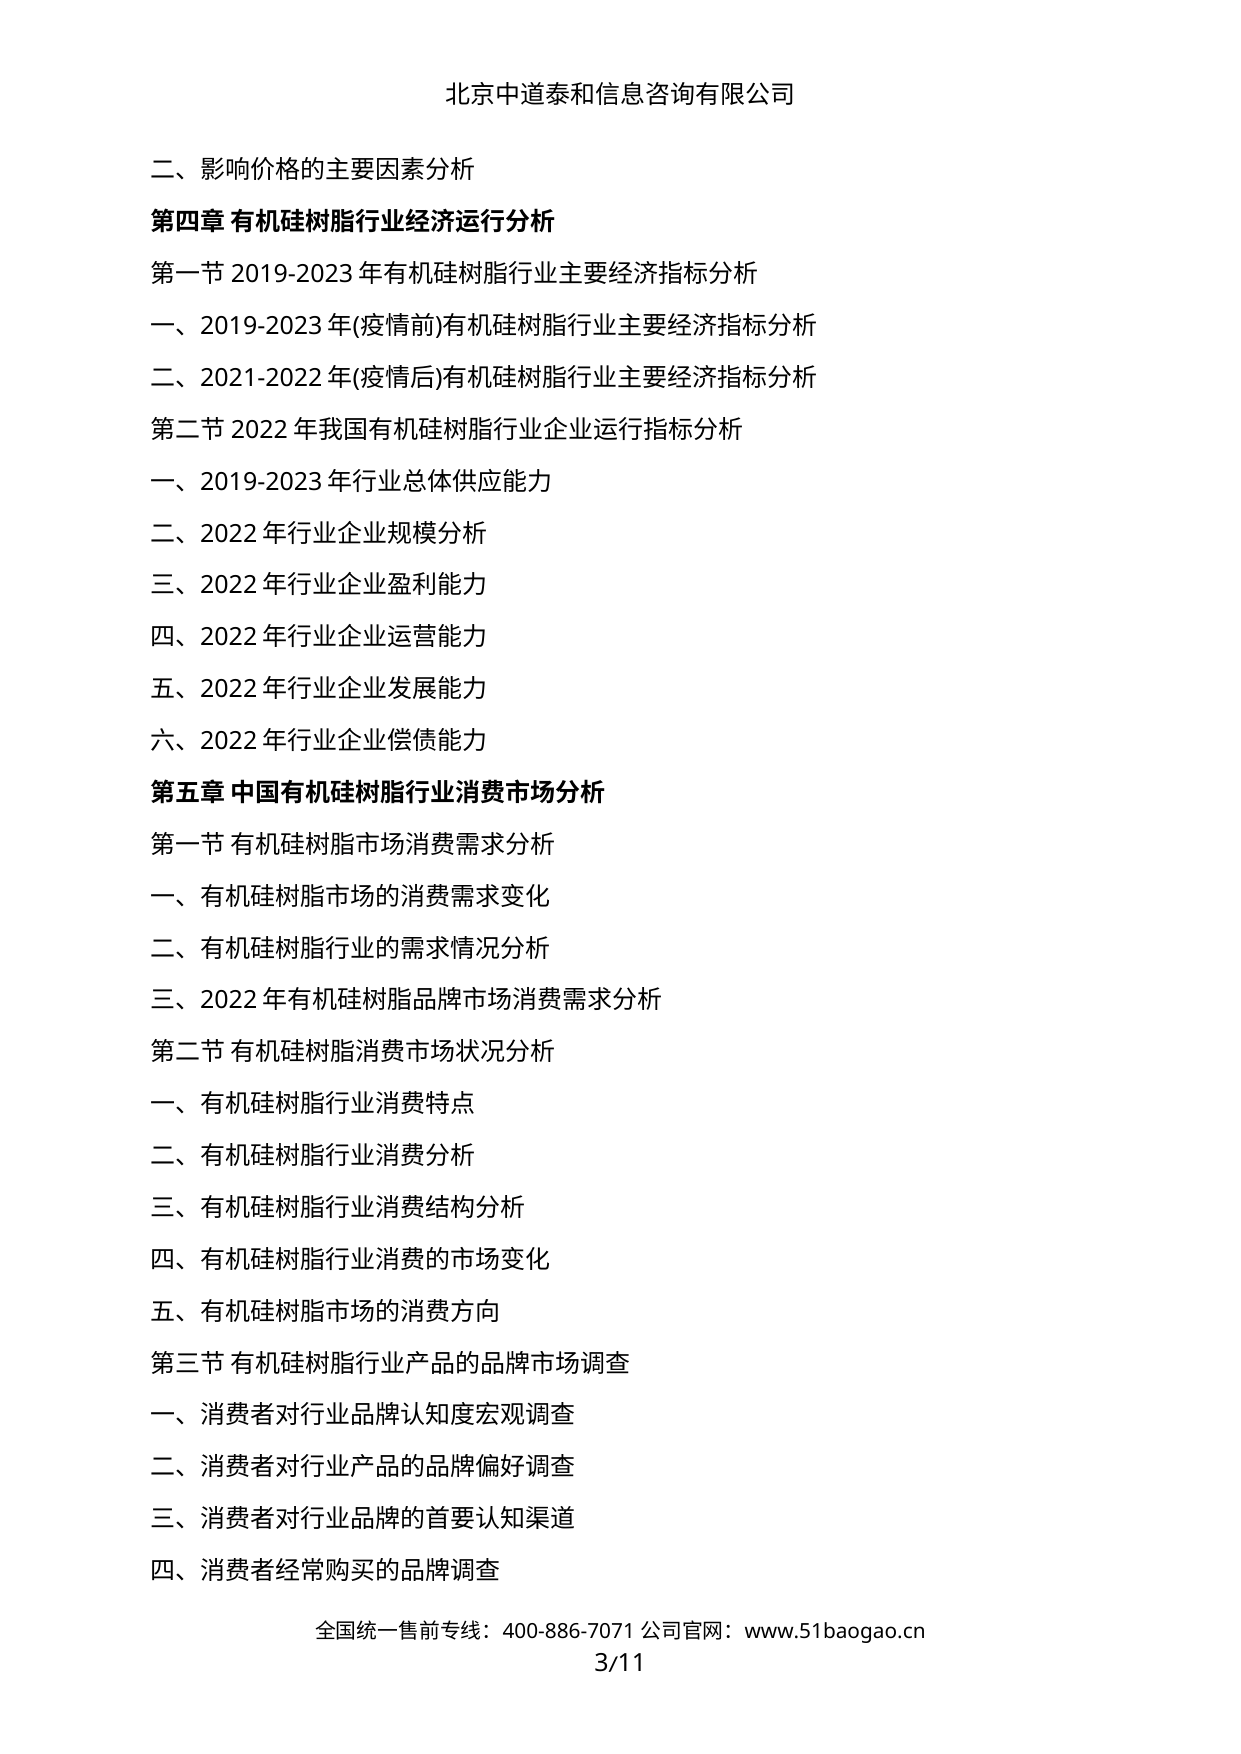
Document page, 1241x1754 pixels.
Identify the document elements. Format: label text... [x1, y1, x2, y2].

text 第二节 有机硅树脂消费市场状况分析 [150, 1032, 1090, 1068]
text 第一节 2019-2023年有机硅树脂行业主要经济指标分析 [150, 254, 1090, 290]
text 第一节 有机硅树脂市场消费需求分析 [150, 824, 1090, 861]
text 三、2022年行业企业盈利能力 [150, 565, 1090, 601]
text 二、2022年行业企业规模分析 [150, 513, 1090, 549]
text 一、有机硅树脂行业消费特点 [150, 1084, 1090, 1120]
text 第二节 2022年我国有机硅树脂行业企业运行指标分析 [150, 409, 1090, 446]
text 一、2019-2023年行业总体供应能力 [150, 461, 1090, 497]
text 二、影响价格的主要因素分析 [150, 150, 1090, 186]
text 一、消费者对行业品牌认知度宏观调查 [150, 1395, 1090, 1431]
text 六、2022年行业企业偿债能力 [150, 721, 1090, 757]
text 四、消费者经常购买的品牌调查 [150, 1551, 1090, 1587]
text 三、有机硅树脂行业消费结构分析 [150, 1187, 1090, 1224]
text 一、2019-2023年(疫情前)有机硅树脂行业主要经济指标分析 [150, 306, 1090, 342]
text 二、2021-2022年(疫情后)有机硅树脂行业主要经济指标分析 [150, 357, 1090, 394]
text 三、消费者对行业品牌的首要认知渠道 [150, 1499, 1090, 1535]
text 第三节 有机硅树脂行业产品的品牌市场调查 [150, 1343, 1090, 1379]
text 五、2022年行业企业发展能力 [150, 669, 1090, 705]
text 第四章 有机硅树脂行业经济运行分析 [150, 202, 1090, 238]
text 第五章 中国有机硅树脂行业消费市场分析 [150, 772, 1090, 809]
text 五、有机硅树脂市场的消费方向 [150, 1291, 1090, 1327]
text 一、有机硅树脂市场的消费需求变化 [150, 876, 1090, 912]
text 二、有机硅树脂行业的需求情况分析 [150, 928, 1090, 964]
text 四、有机硅树脂行业消费的市场变化 [150, 1239, 1090, 1276]
text 二、消费者对行业产品的品牌偏好调查 [150, 1447, 1090, 1483]
text 三、2022年有机硅树脂品牌市场消费需求分析 [150, 980, 1090, 1016]
text 四、2022年行业企业运营能力 [150, 617, 1090, 653]
text 二、有机硅树脂行业消费分析 [150, 1136, 1090, 1172]
